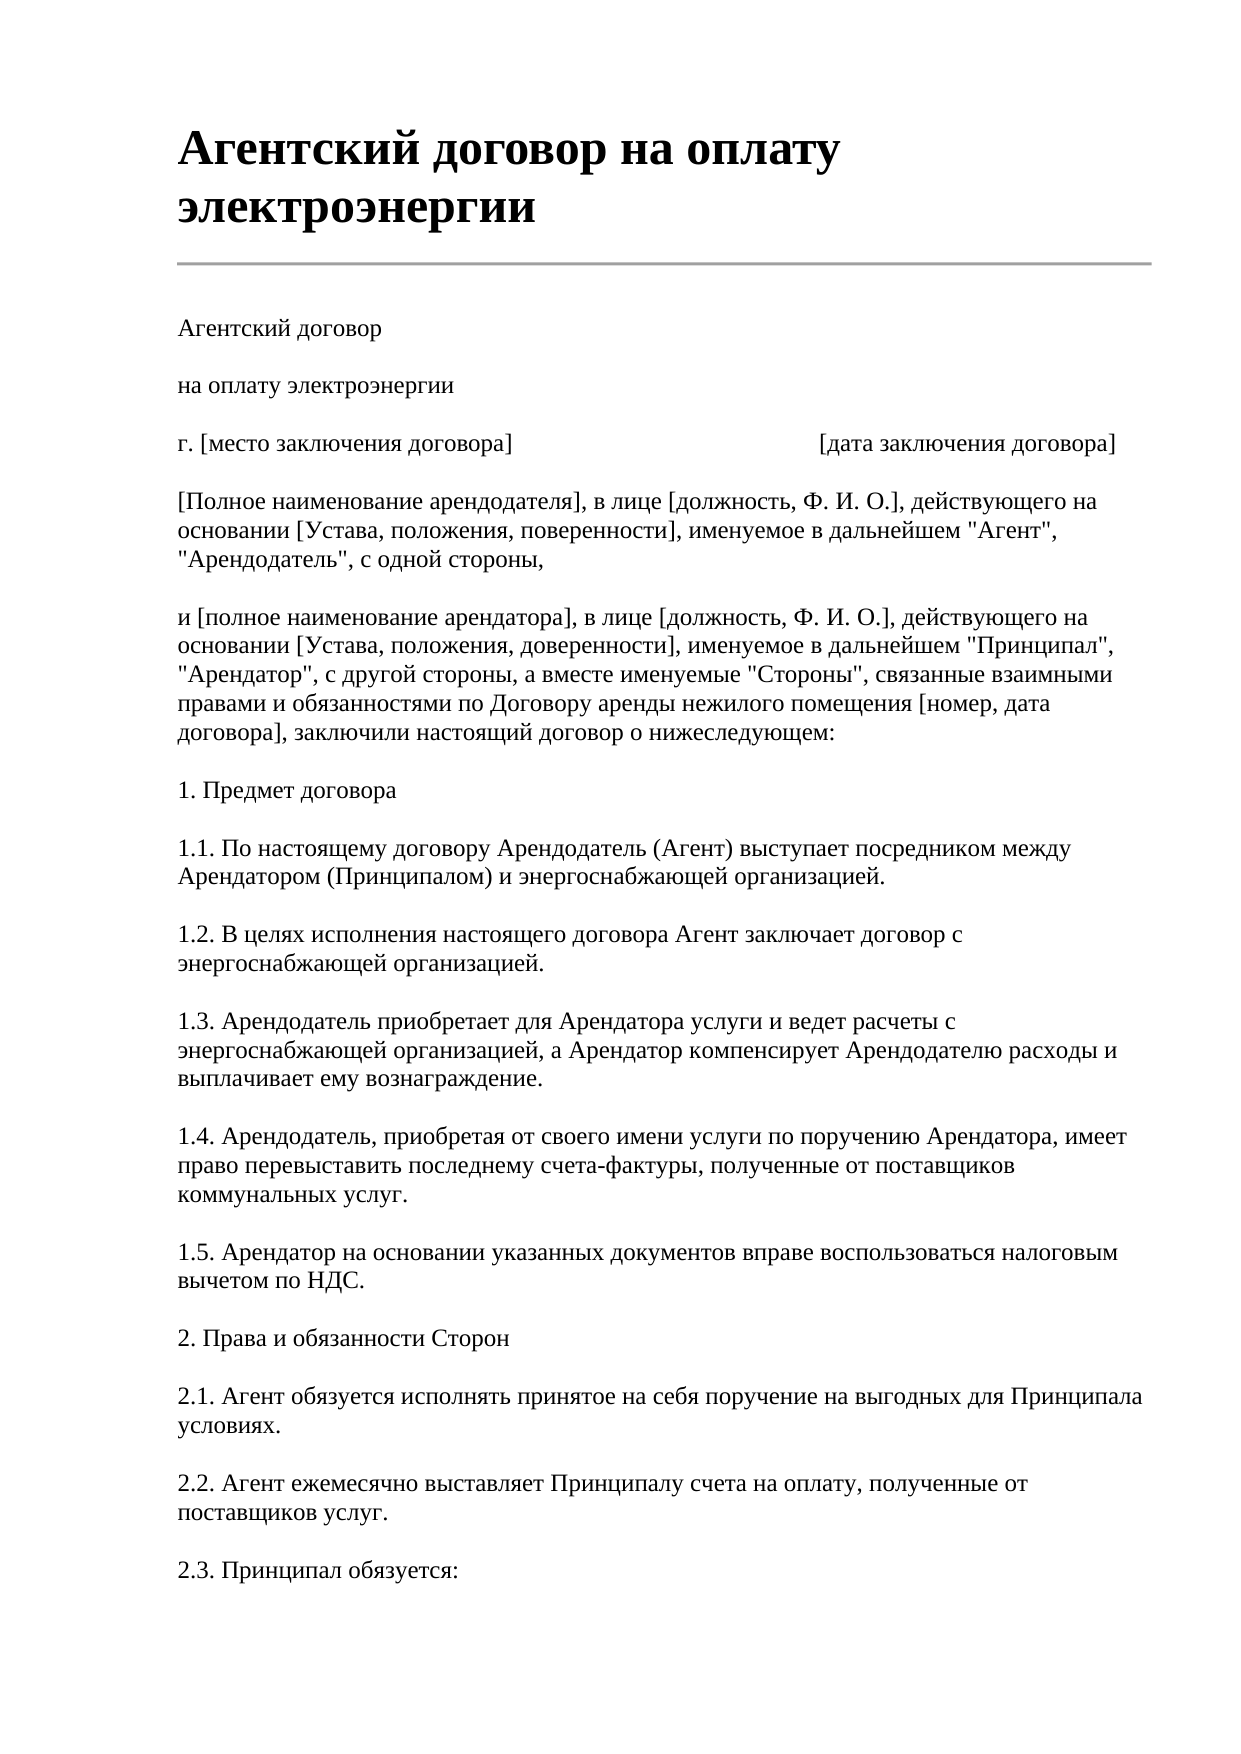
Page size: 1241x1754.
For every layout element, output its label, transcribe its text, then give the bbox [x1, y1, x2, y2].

text 2.1. Агент обязуется исполнять принятое на себя поручение на выгодных для Принципала условиях. [177, 1381, 1152, 1439]
text 2. Права и обязанности Сторон [177, 1323, 1152, 1352]
text 1. Предмет договора [177, 775, 1152, 803]
text на оплату электроэнергии [177, 371, 1152, 399]
text Агентский договор [177, 313, 1152, 341]
text и [полное наименование арендатора], в лице [должность, Ф. И. О.], действующего на основании [Устава, положения, доверенности], именуемое в дальнейшем "Принципал", "Арендатор", с другой стороны, а вместе именуемые "Стороны", связанные взаимными правами и обязанностями по Договору аренды нежилого помещения [номер, дата договора], заключили настоящий договор о нижеследующем: [177, 602, 1152, 746]
text [Полное наименование арендодателя], в лице [должность, Ф. И. О.], действующего на основании [Устава, положения, поверенности], именуемое в дальнейшем "Агент", "Арендодатель", с одной стороны, [177, 486, 1152, 573]
text 1.1. По настоящему договору Арендодатель (Агент) выступает посредником между Арендатором (Принципалом) и энергоснабжающей организацией. [177, 833, 1152, 890]
text 2.3. Принципал обязуется: [177, 1555, 1152, 1583]
text 2.2. Агент ежемесячно выставляет Принципалу счета на оплату, полученные от поставщиков услуг. [177, 1468, 1152, 1526]
text 1.5. Арендатор на основании указанных документов вправе воспользоваться налоговым вычетом по НДС. [177, 1237, 1152, 1294]
text 1.2. В целях исполнения настоящего договора Агент заключает договор с энергоснабжающей организацией. [177, 919, 1152, 977]
text г. [место заключения договора] [дата заключения договора] [177, 428, 1152, 457]
text 1.4. Арендодатель, приобретая от своего имени услуги по поручению Арендатора, имеет право перевыставить последнему счета-фактуры, полученные от поставщиков коммунальных услуг. [177, 1121, 1152, 1208]
text 1.3. Арендодатель приобретает для Арендатора услуги и ведет расчеты с энергоснабжающей организацией, а Арендатор компенсирует Арендодателю расходы и выплачивает ему вознаграждение. [177, 1006, 1152, 1092]
subtitle Агентский договор на оплату электроэнергии [177, 118, 1152, 233]
